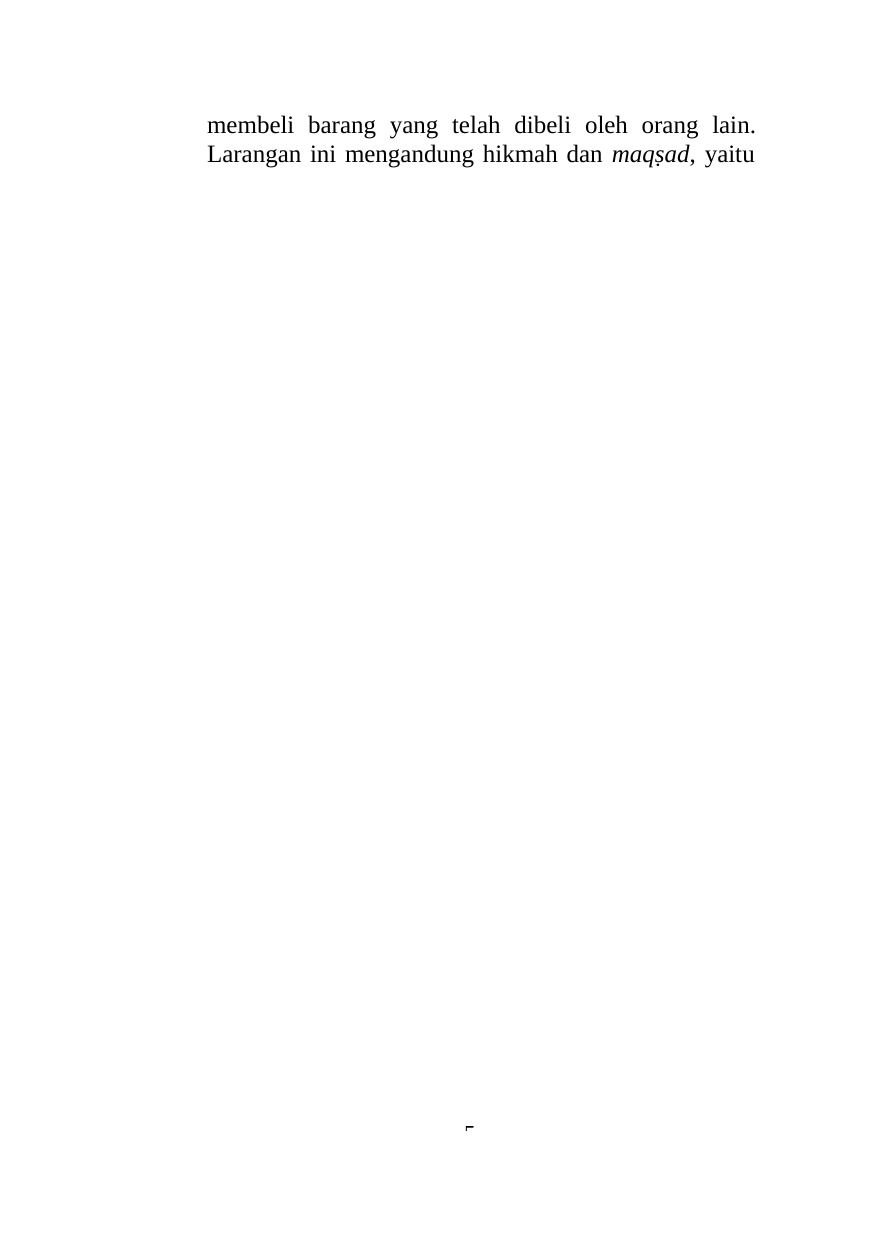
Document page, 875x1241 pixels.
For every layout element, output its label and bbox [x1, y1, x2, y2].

text [207, 110, 756, 168]
